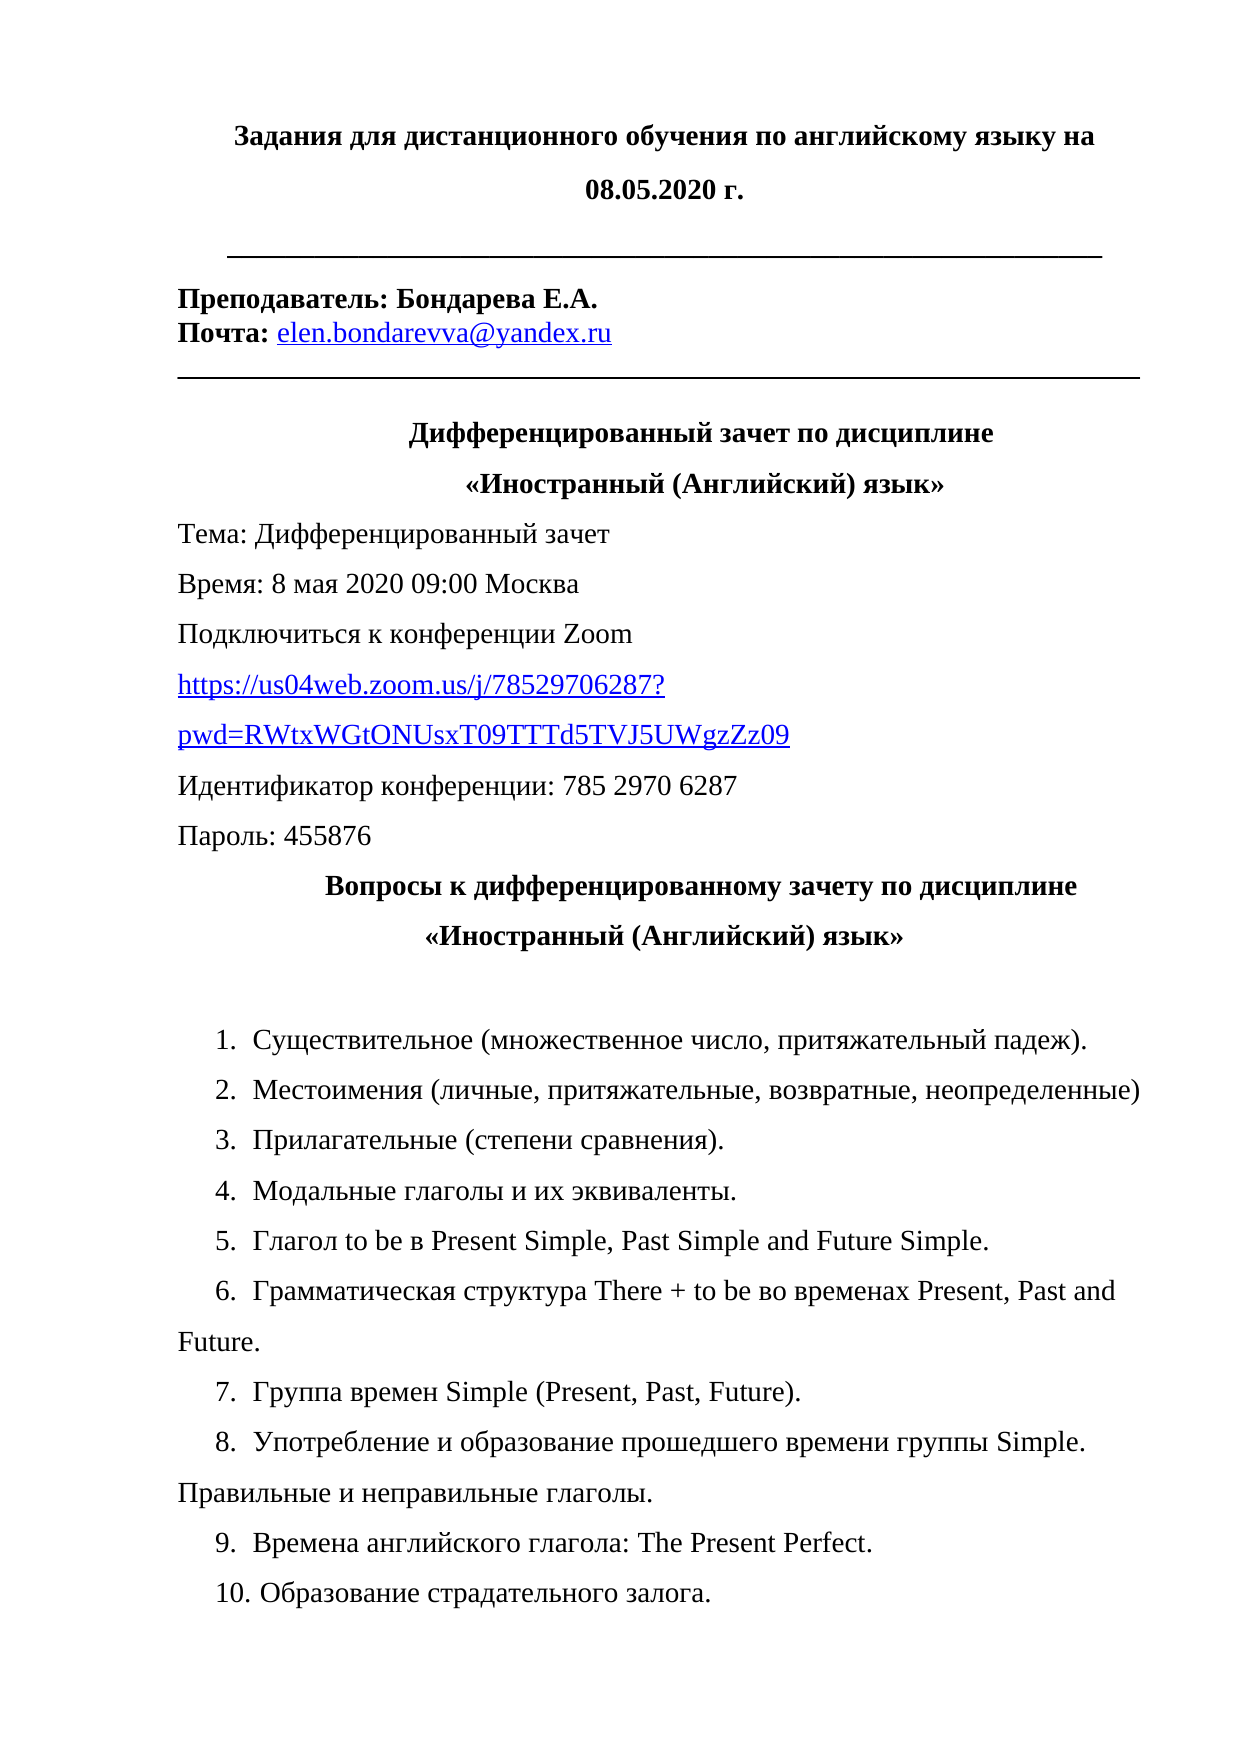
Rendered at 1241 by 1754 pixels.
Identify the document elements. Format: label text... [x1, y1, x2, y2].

list Группа времен Simple (Present, Past, Future). [215, 1374, 1152, 1408]
text Задания для дистанционного обучения по английскому языку на [177, 118, 1152, 152]
text Тема: Дифференцированный зачет [177, 516, 1152, 549]
text 08.05.2020 г. [177, 172, 1152, 206]
text ____________________________________________________________ [177, 227, 1152, 260]
text Подключиться к конференции Zoom [177, 617, 1152, 650]
list Времена английского глагола: The Present Perfect. [215, 1525, 1152, 1558]
list Существительное (множественное число, притяжательный падеж). [215, 1022, 1152, 1055]
list Местоимения (личные, притяжательные, возвратные, неопределенные) [215, 1072, 1152, 1106]
text Пароль: 455876 [177, 818, 1152, 851]
text «Иностранный (Английский) язык» [177, 466, 1152, 499]
list Глагол to be в Present Simple, Past Simple and Future Simple. [215, 1223, 1152, 1257]
list Модальные глаголы и их эквиваленты. [215, 1173, 1152, 1206]
list Образование страдательного залога. [215, 1575, 1152, 1609]
text Future. [177, 1324, 1152, 1357]
list Употребление и образование прошедшего времени группы Simple. [215, 1424, 1152, 1458]
text Преподаватель: Бондарева Е.А. [177, 281, 1152, 315]
text https://us04web.zoom.us/j/78529706287?pwd=RWtxWGtONUsxT09TTTd5TVJ5UWgzZz09 [177, 667, 1152, 751]
text Вопросы к дифференцированному зачету по дисциплине «Иностранный (Английский) язык» [177, 868, 1152, 952]
list Прилагательные (степени сравнения). [215, 1122, 1152, 1156]
text Правильные и неправильные глаголы. [177, 1475, 1152, 1508]
text __________________________________________________________________ [177, 348, 1152, 382]
text Идентификатор конференции: 785 2970 6287 [177, 768, 1152, 801]
text Почта: elen.bondarevva@yandex.ru [177, 315, 1152, 348]
text Дифференцированный зачет по дисциплине [177, 415, 1152, 449]
list Грамматическая структура There + to be во временах Present, Past and [215, 1273, 1152, 1307]
text Время: 8 мая 2020 09:00 Москва [177, 566, 1152, 600]
